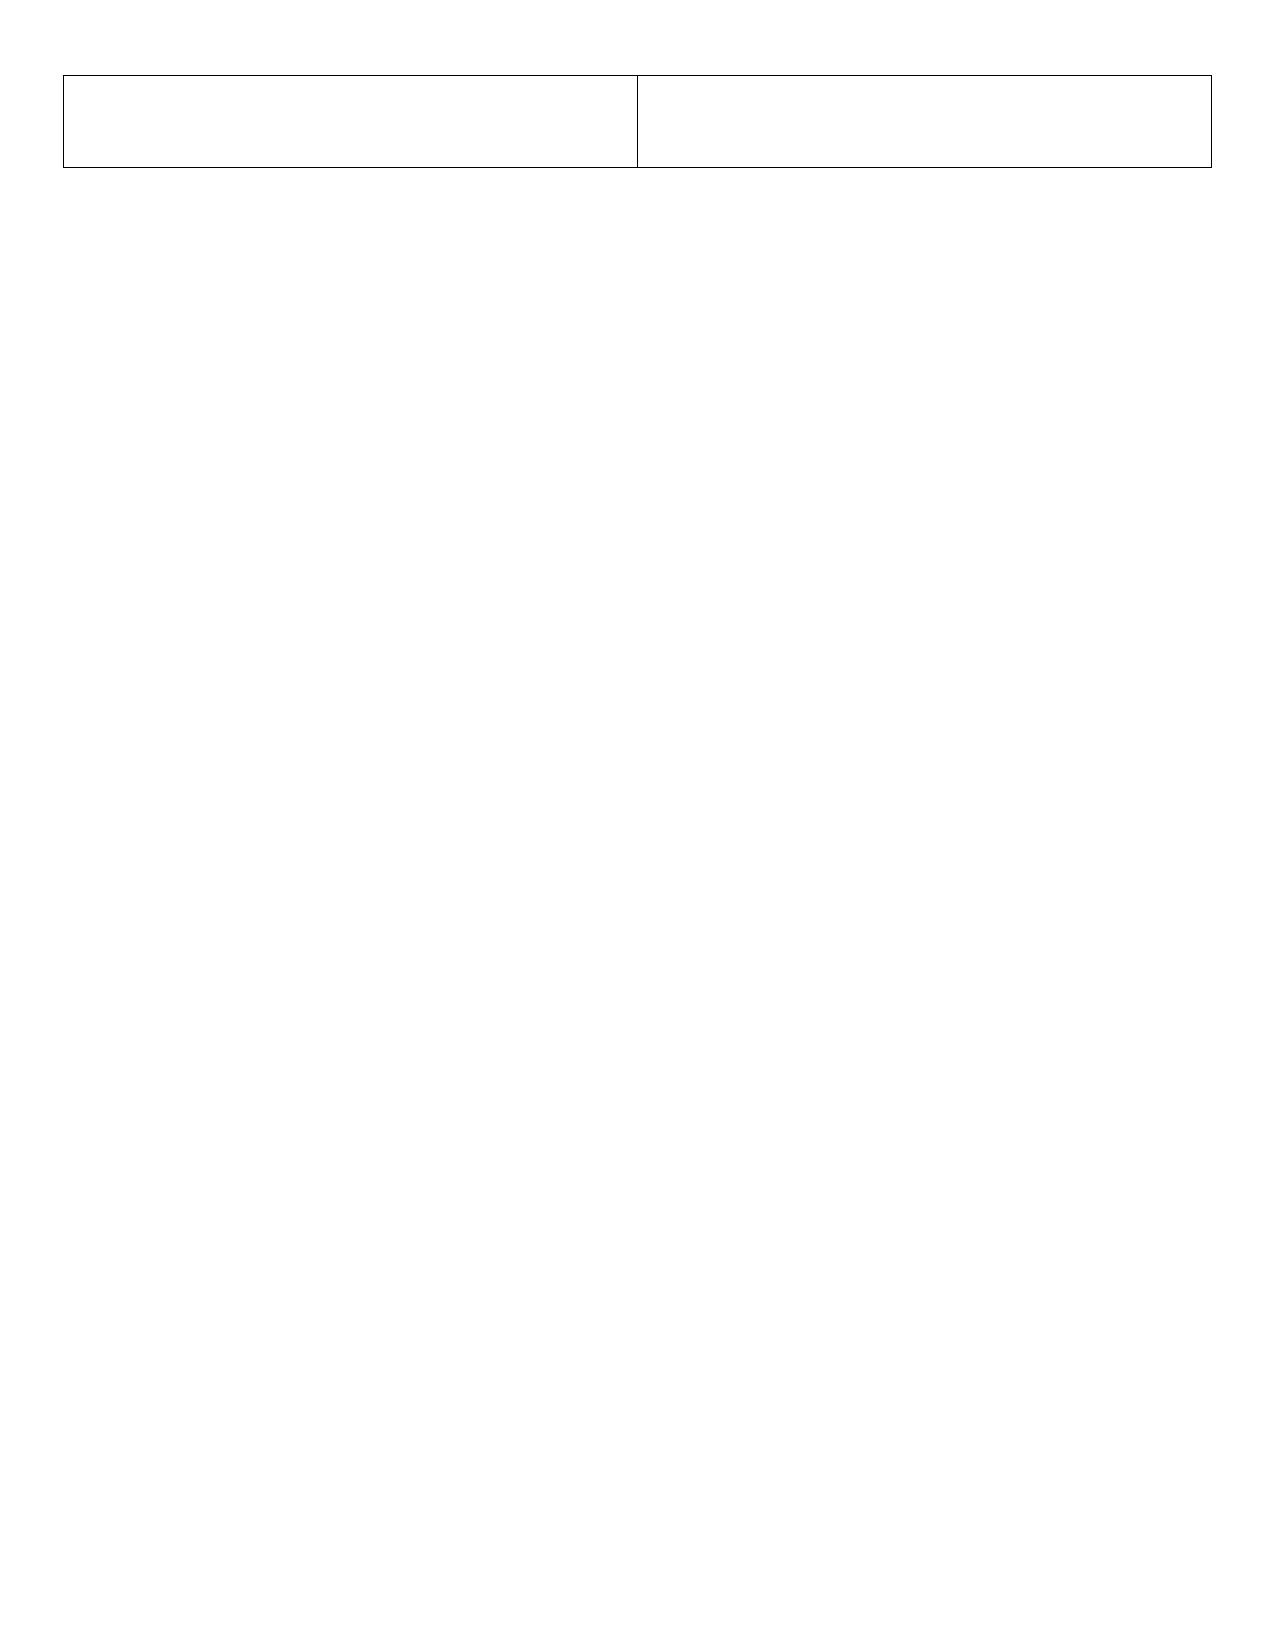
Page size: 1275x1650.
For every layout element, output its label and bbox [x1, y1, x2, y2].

table_cell [638, 76, 1211, 167]
table_cell [64, 76, 637, 167]
